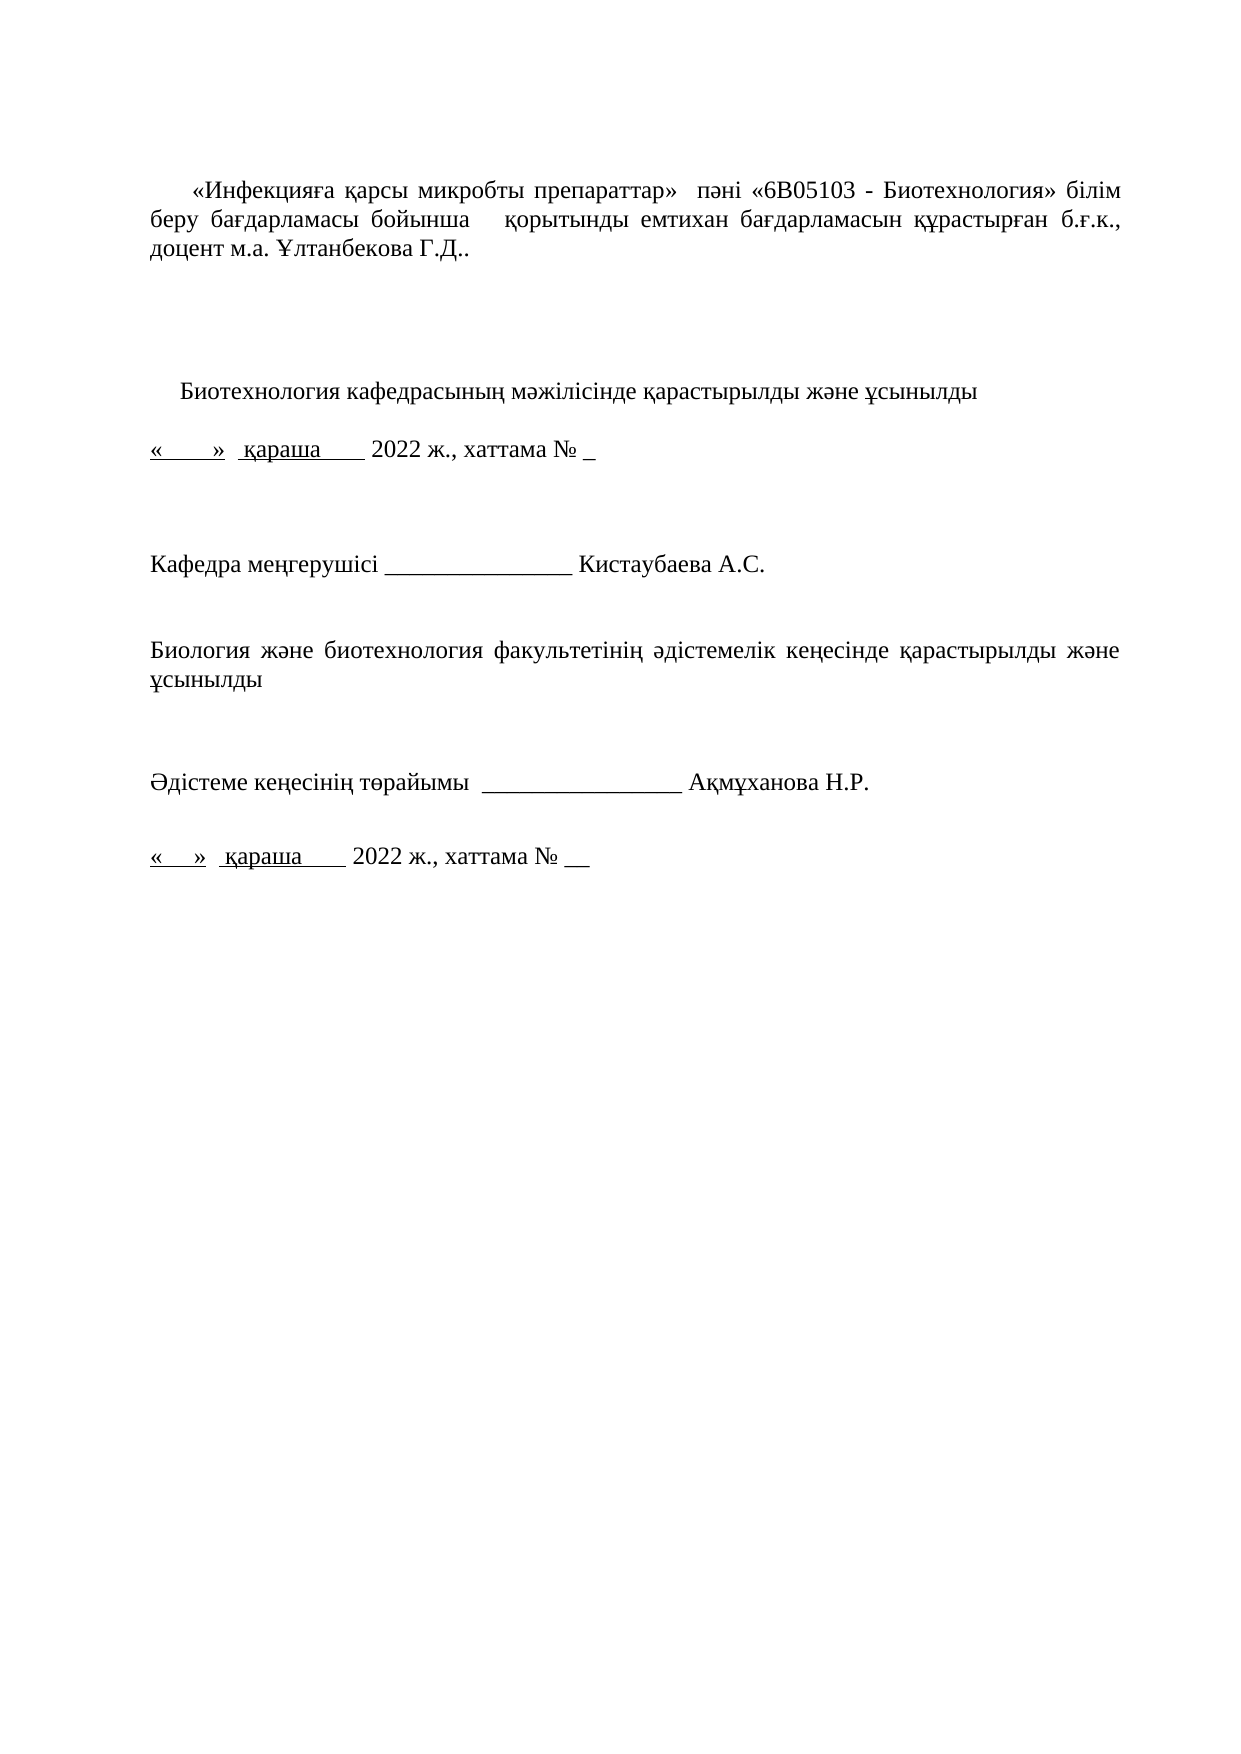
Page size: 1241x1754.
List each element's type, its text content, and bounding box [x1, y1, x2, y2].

text «Инфекцияға қарсы микробты препараттар» пәні «6B05103 - Биотехнология» білім беру бағдарламасы бойынша қорытынды емтихан бағдарламасын құрастырған б.ғ.к., доцент м.а. Ұлтанбекова Г.Д.. [150, 175, 1121, 261]
text « » қараша 2022 ж., хаттама № __ [150, 841, 1121, 870]
text Биология және биотехнология факультетінің әдістемелік кеңесінде қарастырылды және ұсынылды [150, 635, 1121, 693]
text Әдістеме кеңесінің төрайымы ________________ Ақмұханова Н.Р. [150, 767, 1121, 796]
text Кафедра меңгерушісі _______________ Кистаубаева А.С. [150, 549, 1121, 578]
text Биотехнология кафедрасының мәжілісінде қарастырылды және ұсынылды [179, 376, 1121, 405]
text « » қараша 2022 ж., хаттама № _ [150, 434, 1121, 463]
